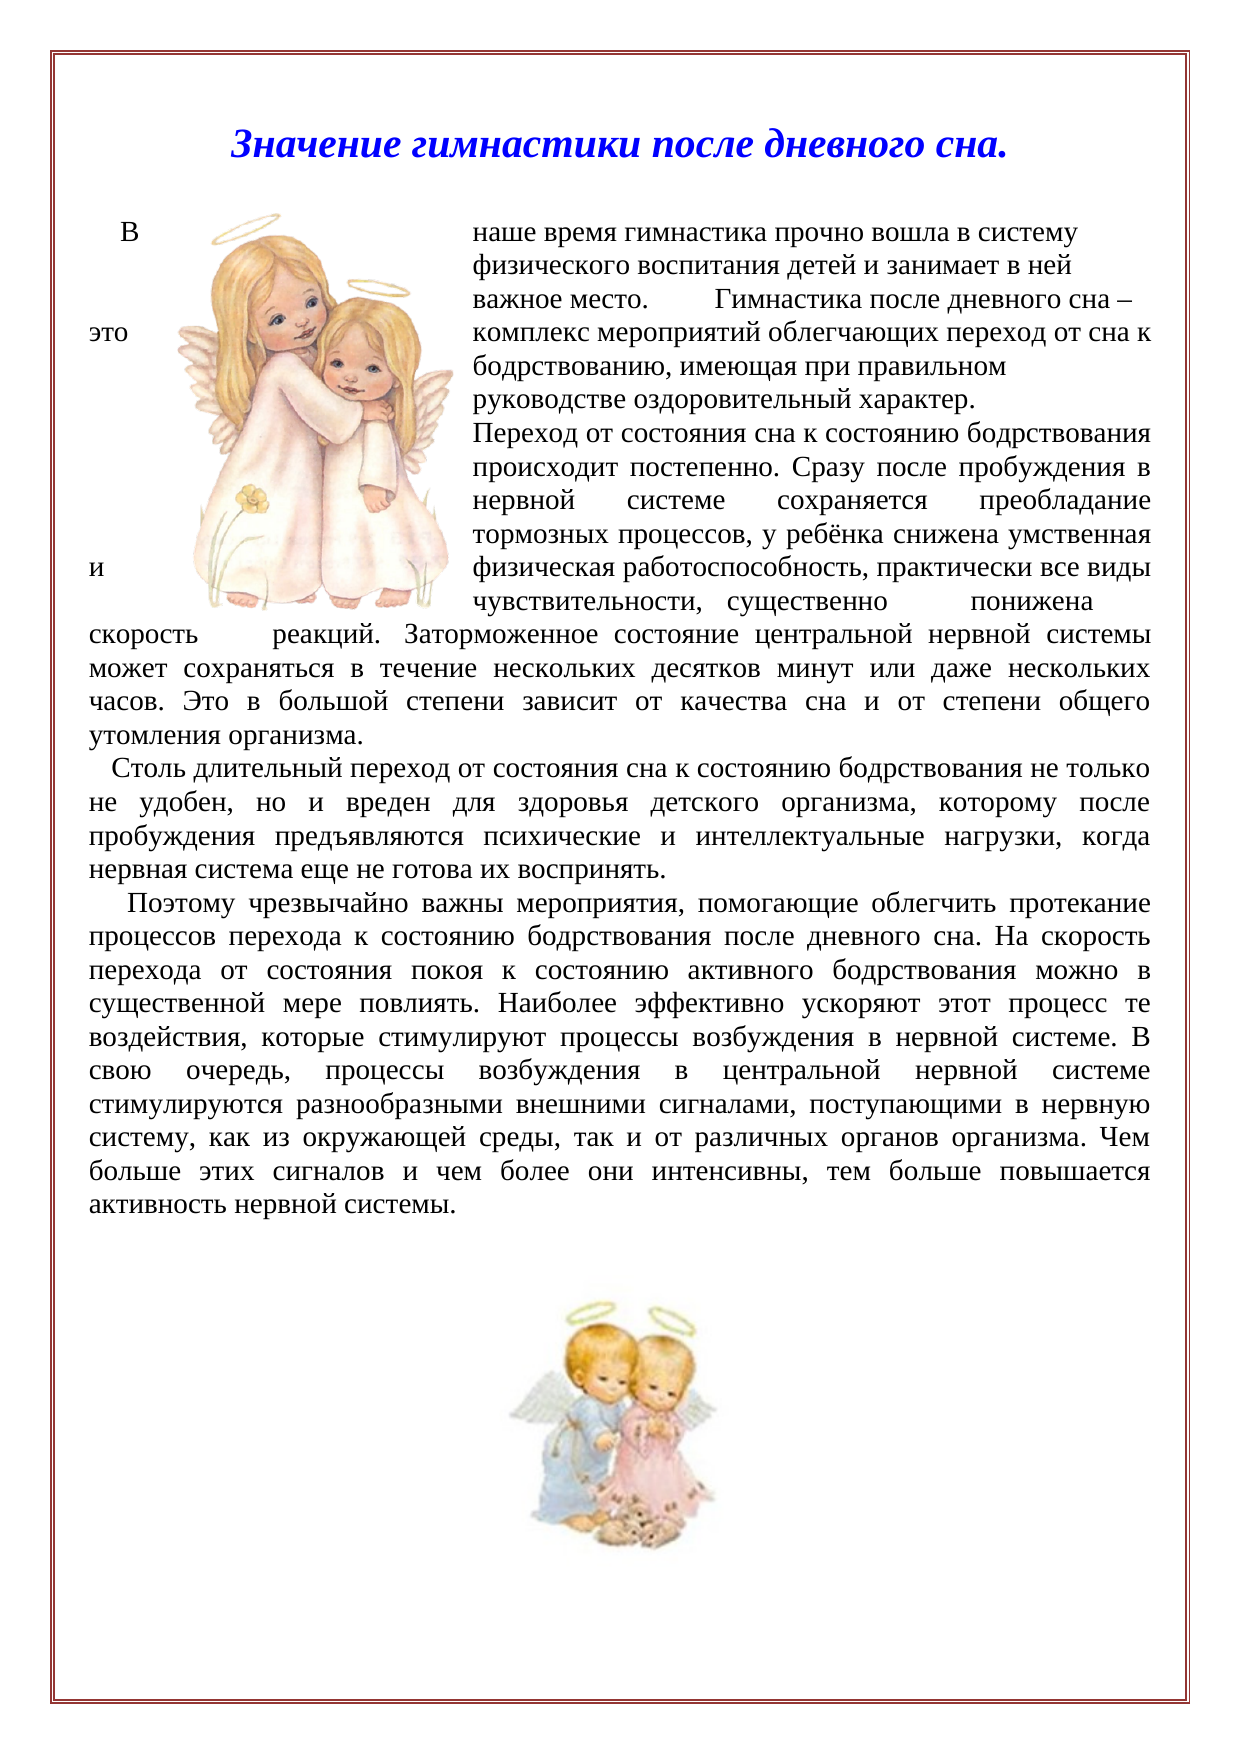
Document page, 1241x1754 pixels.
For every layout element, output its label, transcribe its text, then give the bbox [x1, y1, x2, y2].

text Поэтому чрезвычайно важны мероприятия, помогающие облегчить протекание процессов перехода к состоянию бодрствования после дневного сна. На скорость перехода от состояния покоя к состоянию активного бодрствования можно в существенной мере повлиять. Наиболее эффективно ускоряют этот процесс те воздействия, которые стимулируют процессы возбуждения в нервной системе. В свою очередь, процессы возбуждения в центральной нервной системе стимулируются разнообразными внешними сигналами, поступающими в нервную систему, как из окружающей среды, так и от различных органов организма. Чем больше этих сигналов и чем более они интенсивны, тем больше повышается активность нервной системы. [88, 885, 1152, 1220]
picture [388, 1253, 853, 1589]
text Значение гимнастики после дневного сна. [88, 118, 1152, 166]
text Столь длительный переход от состояния сна к состоянию бодрствования не только не удобен, но и вреден для здоровья детского организма, которому после пробуждения предъявляются психические и интеллектуальные нагрузки, когда нервная система еще не готова их воспринять. [88, 751, 1152, 885]
picture [177, 213, 454, 611]
text В наше время гимнастика прочно вошла в систему физического воспитания детей и занимает в ней важное место. Гимнастика после дневного сна – это комплекс мероприятий облегчающих переход от сна к бодрствованию, имеющая при правильном руководстве оздоровительный характер. [454, 214, 1152, 415]
text Переход от состояния сна к состоянию бодрствования происходит постепенно. Сразу после пробуждения в нервной системе сохраняется преобладание тормозных процессов, у ребёнка снижена умственная и физическая работоспособность, практически все виды чувствительности, существенно понижена скорость реакций. Заторможенное состояние центральной нервной системы может сохраняться в течение нескольких десятков минут или даже нескольких часов. Это в большой степени зависит от качества сна и от степени общего утомления организма. [88, 415, 1152, 751]
text В наше время гимнастика прочно вошла в систему физического воспитания детей и занимает в ней важное место. Гимнастика после дневного сна – это комплекс мероприятий облегчающих переход от сна к бодрствованию, имеющая при правильном руководстве оздоровительный характер. [88, 214, 177, 415]
